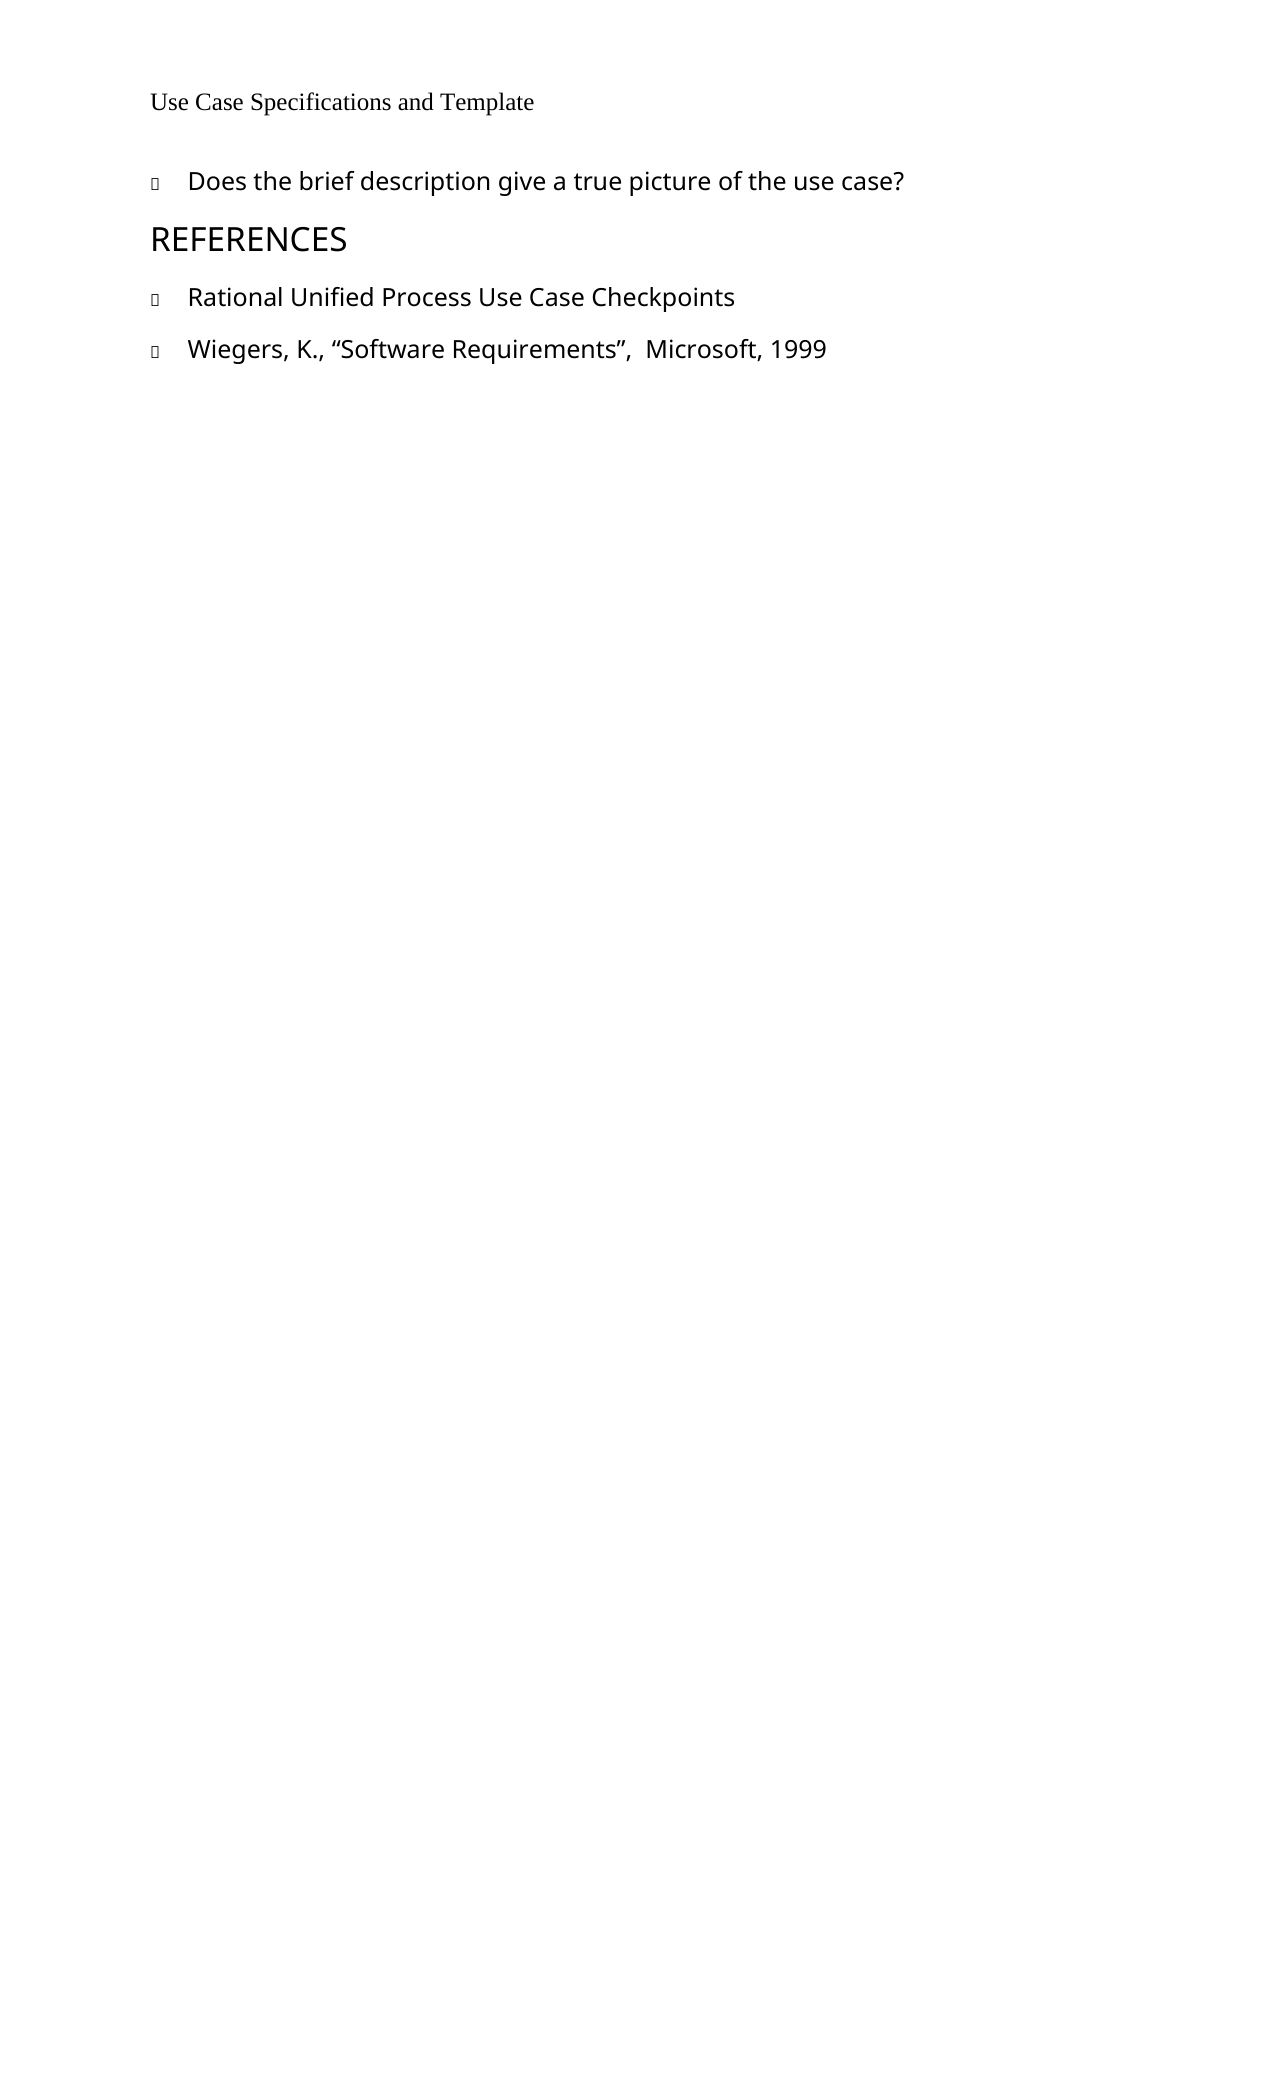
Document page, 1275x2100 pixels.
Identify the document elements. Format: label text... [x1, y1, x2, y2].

list Does the brief description give a true picture of the use case? [150, 164, 1125, 198]
list Rational Unified Process Use Case Checkpoints [150, 280, 1125, 314]
list Wiegers, K., “Software Requirements”, Microsoft, 1999 [150, 332, 1125, 366]
subtitle References [150, 215, 1125, 261]
